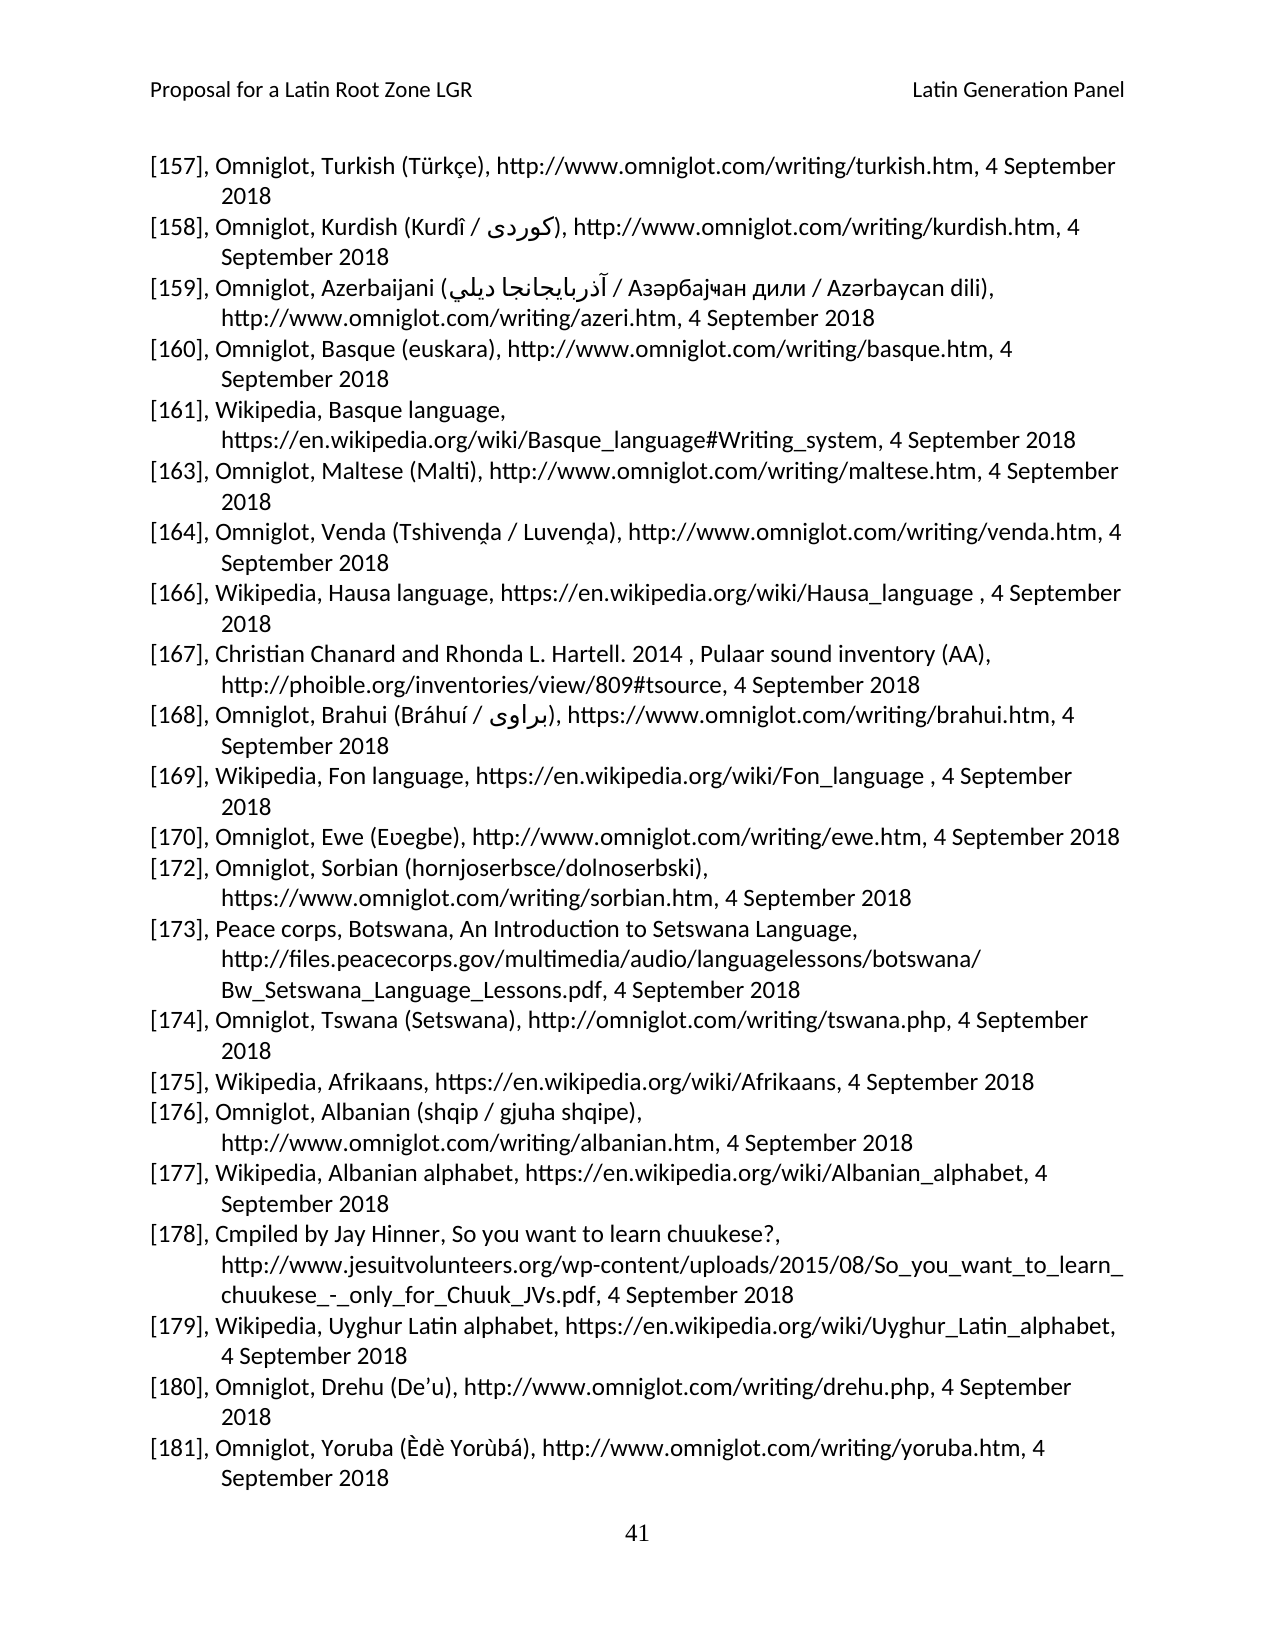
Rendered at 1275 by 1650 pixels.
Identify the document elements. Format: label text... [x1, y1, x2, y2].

text [169], Wikipedia, Fon language, https://en.wikipedia.org/wiki/Fon_language , 4 September 2018 [150, 760, 1125, 821]
text [160], Omniglot, Basque (euskara), http://www.omniglot.com/writing/basque.htm, 4 September 2018 [150, 333, 1125, 394]
text [167], Christian Chanard and Rhonda L. Hartell. 2014 , Pulaar sound inventory (AA), http://phoible.org/inventories/view/809#tsource, 4 September 2018 [150, 638, 1125, 699]
text [157], Omniglot, Turkish (Türkçe), http://www.omniglot.com/writing/turkish.htm, 4 September 2018 [150, 150, 1125, 211]
text [175], Wikipedia, Afrikaans, https://en.wikipedia.org/wiki/Afrikaans, 4 September 2018 [150, 1066, 1125, 1096]
text [180], Omniglot, Drehu (Deʼu), http://www.omniglot.com/writing/drehu.php, 4 September 2018 [150, 1371, 1125, 1432]
text [181], Omniglot, Yoruba (Èdè Yorùbá), http://www.omniglot.com/writing/yoruba.htm, 4 September 2018 [150, 1432, 1125, 1493]
text [161], Wikipedia, Basque language, https://en.wikipedia.org/wiki/Basque_language#Writing_system, 4 September 2018 [150, 394, 1125, 455]
text [170], Omniglot, Ewe (Eʋegbe), http://www.omniglot.com/writing/ewe.htm, 4 September 2018 [150, 821, 1125, 852]
text [163], Omniglot, Maltese (Malti), http://www.omniglot.com/writing/maltese.htm, 4 September 2018 [150, 455, 1125, 516]
text [176], Omniglot, Albanian (shqip / gjuha shqipe), http://www.omniglot.com/writing/albanian.htm, 4 September 2018 [150, 1096, 1125, 1157]
text [164], Omniglot, Venda (Tshivenḓa / Luvenḓa), http://www.omniglot.com/writing/venda.htm, 4 September 2018 [150, 516, 1125, 577]
text [174], Omniglot, Tswana (Setswana), http://omniglot.com/writing/tswana.php, 4 September 2018 [150, 1004, 1125, 1066]
text [168], Omniglot, Brahui (Bráhuí / براوی), https://www.omniglot.com/writing/brahui.htm, 4 September 2018 [150, 699, 1125, 760]
text [178], Cmpiled by Jay Hinner, So you want to learn chuukese?, http://www.jesuitvolunteers.org/wp-content/uploads/2015/08/So_you_want_to_learn_chuukese_-_only_for_Chuuk_JVs.pdf, 4 September 2018 [150, 1218, 1125, 1310]
text [173], Peace corps, Botswana, An Introduction to Setswana Language, http://files.peacecorps.gov/multimedia/audio/languagelessons/botswana/Bw_Setswana_Language_Lessons.pdf, 4 September 2018 [150, 913, 1125, 1004]
text [172], Omniglot, Sorbian (hornjoserbsce/dolnoserbski), https://www.omniglot.com/writing/sorbian.htm, 4 September 2018 [150, 852, 1125, 913]
text [159], Omniglot, Azerbaijani (آذربايجانجا ديلي / Азәрбајҹан дили / Azərbaycan dili), http://www.omniglot.com/writing/azeri.htm, 4 September 2018 [150, 272, 1125, 333]
text [166], Wikipedia, Hausa language, https://en.wikipedia.org/wiki/Hausa_language , 4 September 2018 [150, 577, 1125, 638]
text [179], Wikipedia, Uyghur Latin alphabet, https://en.wikipedia.org/wiki/Uyghur_Latin_alphabet, 4 September 2018 [150, 1310, 1125, 1371]
text [177], Wikipedia, Albanian alphabet, https://en.wikipedia.org/wiki/Albanian_alphabet, 4 September 2018 [150, 1157, 1125, 1218]
text [158], Omniglot, Kurdish (Kurdî / کوردی), http://www.omniglot.com/writing/kurdish.htm, 4 September 2018 [150, 211, 1125, 272]
